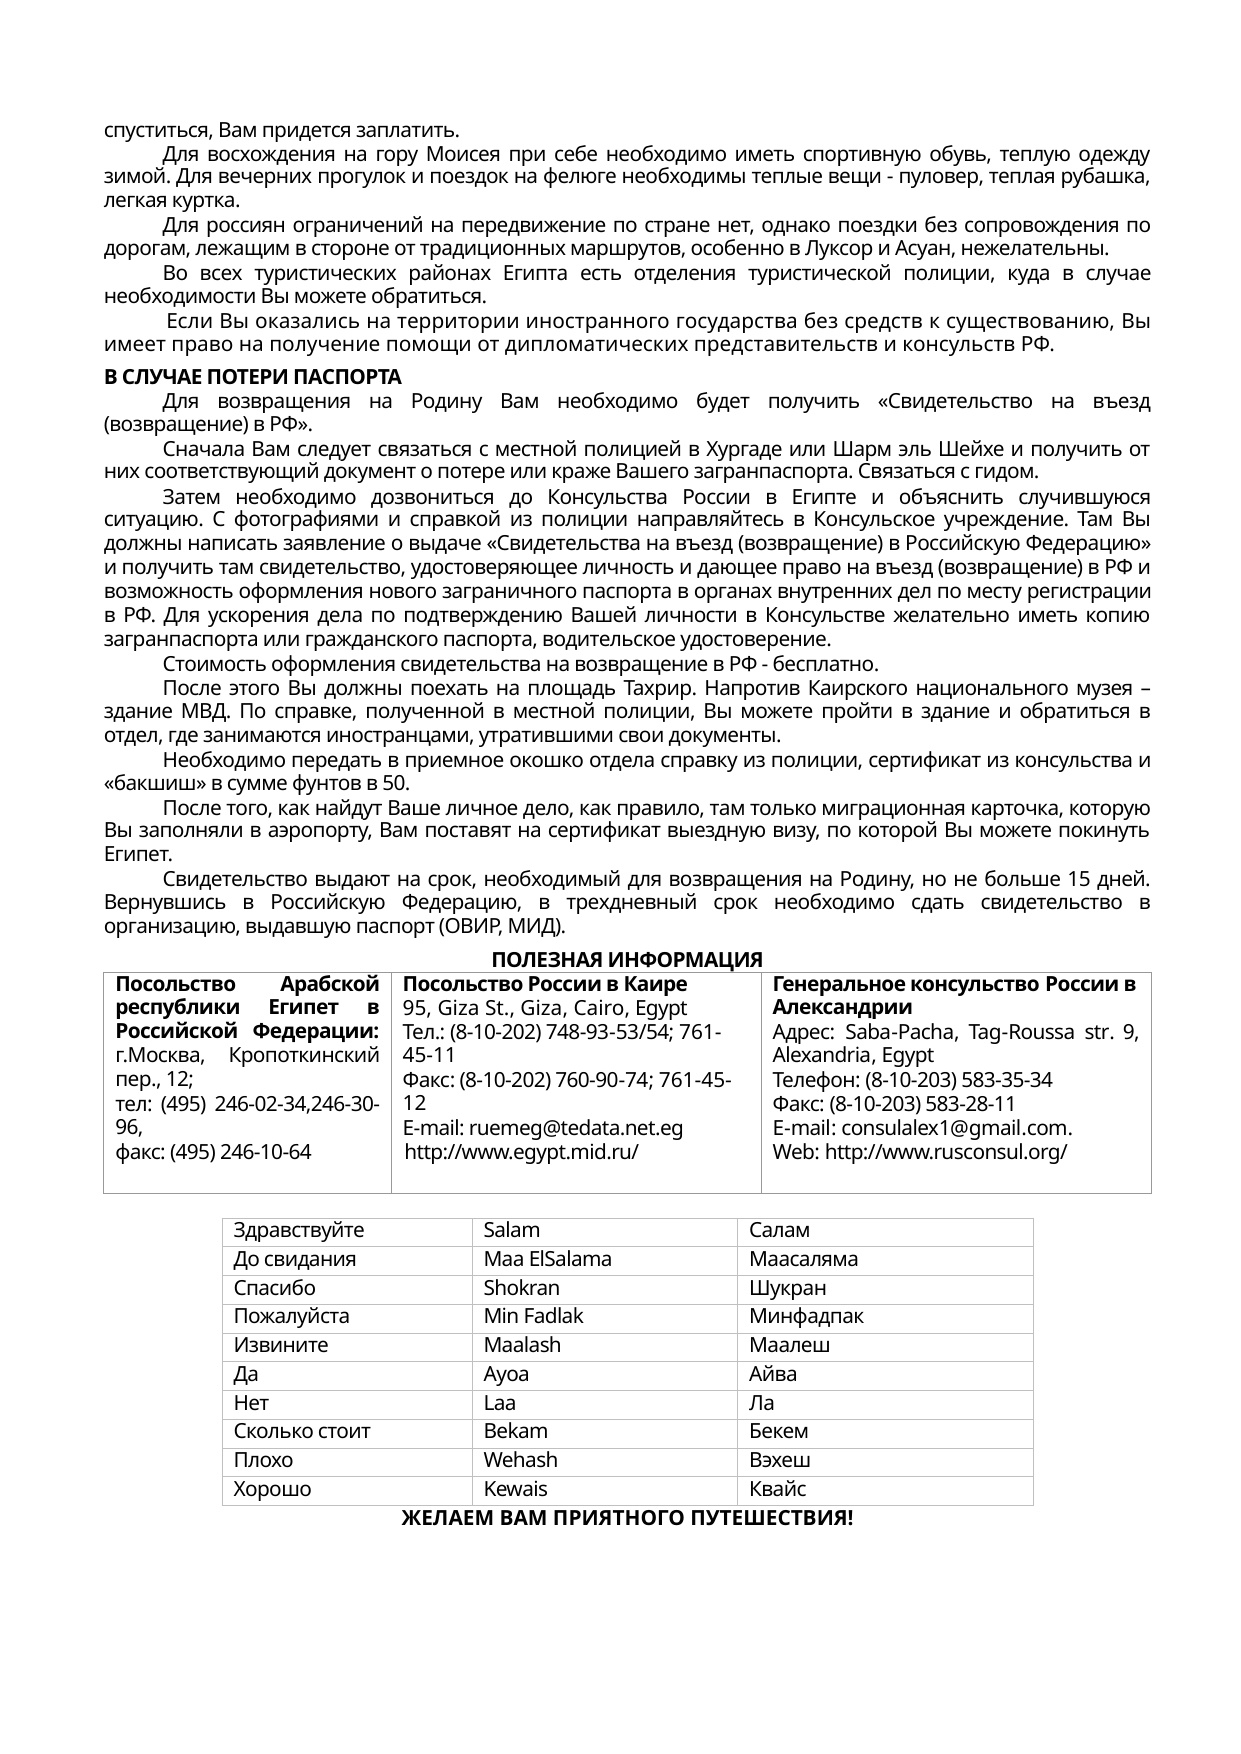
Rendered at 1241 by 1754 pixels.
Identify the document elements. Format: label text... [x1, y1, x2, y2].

table_cell Сколько стоит [223, 1420, 472, 1447]
text Стоимость оформления свидетельства на возвращение в РФ - бесплатно. [103, 653, 1152, 676]
table_cell Минфадпак [738, 1305, 1033, 1332]
table_cell Шукран [738, 1276, 1033, 1304]
table_cell Maa ElSalama [473, 1247, 737, 1275]
text Для восхождения на гору Моисея при себе необходимо иметь спортивную обувь, теплую одежду зимой. Для вечерних прогулок и поездок на фелюге необходимы теплые вещи - пуловер, теплая рубашка, легкая куртка. [103, 142, 1152, 214]
table_cell Ла [738, 1391, 1033, 1419]
table_cell Хорошо [223, 1477, 472, 1505]
text Для россиян ограничений на передвижение по стране нет, однако поездки без сопровождения по дорогам, лежащим в стороне от традиционных маршрутов, особенно в Луксор и Асуан, нежелательны. [103, 214, 1152, 262]
table_cell Shokran [473, 1276, 737, 1304]
table_cell Бекем [738, 1420, 1033, 1447]
table_header Salam [473, 1219, 737, 1246]
text В СЛУЧАЕ ПОТЕРИ ПАСПОРТА [103, 366, 1152, 389]
text Сначала Вам следует связаться с местной полицией в Хургаде или Шарм эль Шейхе и получить от них соответствующий документ о потере или краже Вашего загранпаспорта. Связаться с гидом. [103, 437, 1152, 485]
table_header Посольство Арабской республики Египет в Российской Федерации: г.Москва, Кропоткинский пер., 12; тел: (495) 246-02-34,246-30-96, факс: (495) 246-10-64 [104, 973, 391, 1193]
table_cell Айва [738, 1362, 1033, 1390]
text ЖЕЛАЕМ ВАМ ПРИЯТНОГО ПУТЕШЕСТВИЯ! [103, 1506, 1152, 1530]
table_cell Bekam [473, 1420, 737, 1447]
table_cell Ауоа [473, 1362, 737, 1390]
table_cell Wehash [473, 1449, 737, 1476]
table_cell Квайс [738, 1477, 1033, 1505]
table_cell Maalash [473, 1334, 737, 1361]
table_cell Нет [223, 1391, 472, 1419]
table_cell До свидания [223, 1247, 472, 1275]
table_cell Вэхеш [738, 1449, 1033, 1476]
table_cell Маасаляма [738, 1247, 1033, 1275]
text Если Вы оказались на территории иностранного государства без средств к существованию, Вы имеет право на получение помощи от дипломатических представительств и консульств РФ. [103, 309, 1152, 357]
table_header Посольство России в Каире 95, giza St., Giza, Cairo, Egypt Тел.: (8-10-202) 748-93-53/54; 761-45-11 Факс: (8-10-202) 760-90-74; 761-45-12 E-mail: ruemeg@tedata.net.eg http://www.egypt.mid.ru/ [392, 973, 761, 1193]
text Во всех туристических районах Египта есть отделения туристической полиции, куда в случае необходимости Вы можете обратиться. [103, 262, 1152, 309]
table_cell Kewais [473, 1477, 737, 1505]
text Свидетельство выдают на срок, необходимый для возвращения на Родину, но не больше 15 дней. Вернувшись в Российскую Федерацию, в трехдневный срок необходимо сдать свидетельство в организацию, выдавшую паспорт (ОВИР, МИД). [103, 868, 1152, 939]
table_cell Маалеш [738, 1334, 1033, 1361]
table_cell Min Fadlak [473, 1305, 737, 1332]
text Для возвращения на Родину Вам необходимо будет получить «Свидетельство на въезд (возвращение) в РФ». [103, 389, 1152, 437]
text ПОЛЕЗНАЯ ИНФОРМАЦИЯ [103, 948, 1152, 972]
table_cell Плохо [223, 1449, 472, 1476]
text После этого Вы должны поехать на площадь Тахрир. Напротив Каирского национального музея – здание МВД. По справке, полученной в местной полиции, Вы можете пройти в здание и обратиться в отдел, где занимаются иностранцами, утратившими свои документы. [103, 676, 1152, 748]
table_cell Laa [473, 1391, 737, 1419]
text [103, 118, 1152, 142]
table_header Здравствуйте [223, 1219, 472, 1246]
table_cell Извините [223, 1334, 472, 1361]
table_header Генеральное консульство России в Александрии Адрес: Saba-Pacha, Tag-Roussa str. 9, Alexandria, Egypt Телефон: (8-10-203) 583-35-34 Факс: (8-10-203) 583-28-11 E-mail: consulalex1@gmail.com. Web: http://www.rusconsul.org/ [762, 973, 1151, 1193]
text Затем необходимо дозвониться до Консульства России в Египте и объяснить случившуюся ситуацию. С фотографиями и справкой из полиции направляйтесь в Консульское учреждение. Там Вы должны написать заявление о выдаче «Свидетельства на въезд (возвращение) в Российскую Федерацию» и получить там свидетельство, удостоверяющее личность и дающее право на въезд (возвращение) в РФ и возможность оформления нового заграничного паспорта в органах внутренних дел по месту регистрации в РФ. Для ускорения дела по подтверждению Вашей личности в Консульстве желательно иметь копию загранпаспорта или гражданского паспорта, водительское удостоверение. [103, 485, 1152, 653]
table_cell Спасибо [223, 1276, 472, 1304]
table_cell Да [223, 1362, 472, 1390]
text Необходимо передать в приемное окошко отдела справку из полиции, сертификат из консульства и «бакшиш» в сумме фунтов в 50. [103, 748, 1152, 796]
table_header Салам [738, 1219, 1033, 1246]
text После того, как найдут Ваше личное дело, как правило, там только миграционная карточка, которую Вы заполняли в аэропорту, Вам поставят на сертификат выездную визу, по которой Вы можете покинуть Египет. [103, 796, 1152, 868]
table_cell Пожалуйста [223, 1305, 472, 1332]
